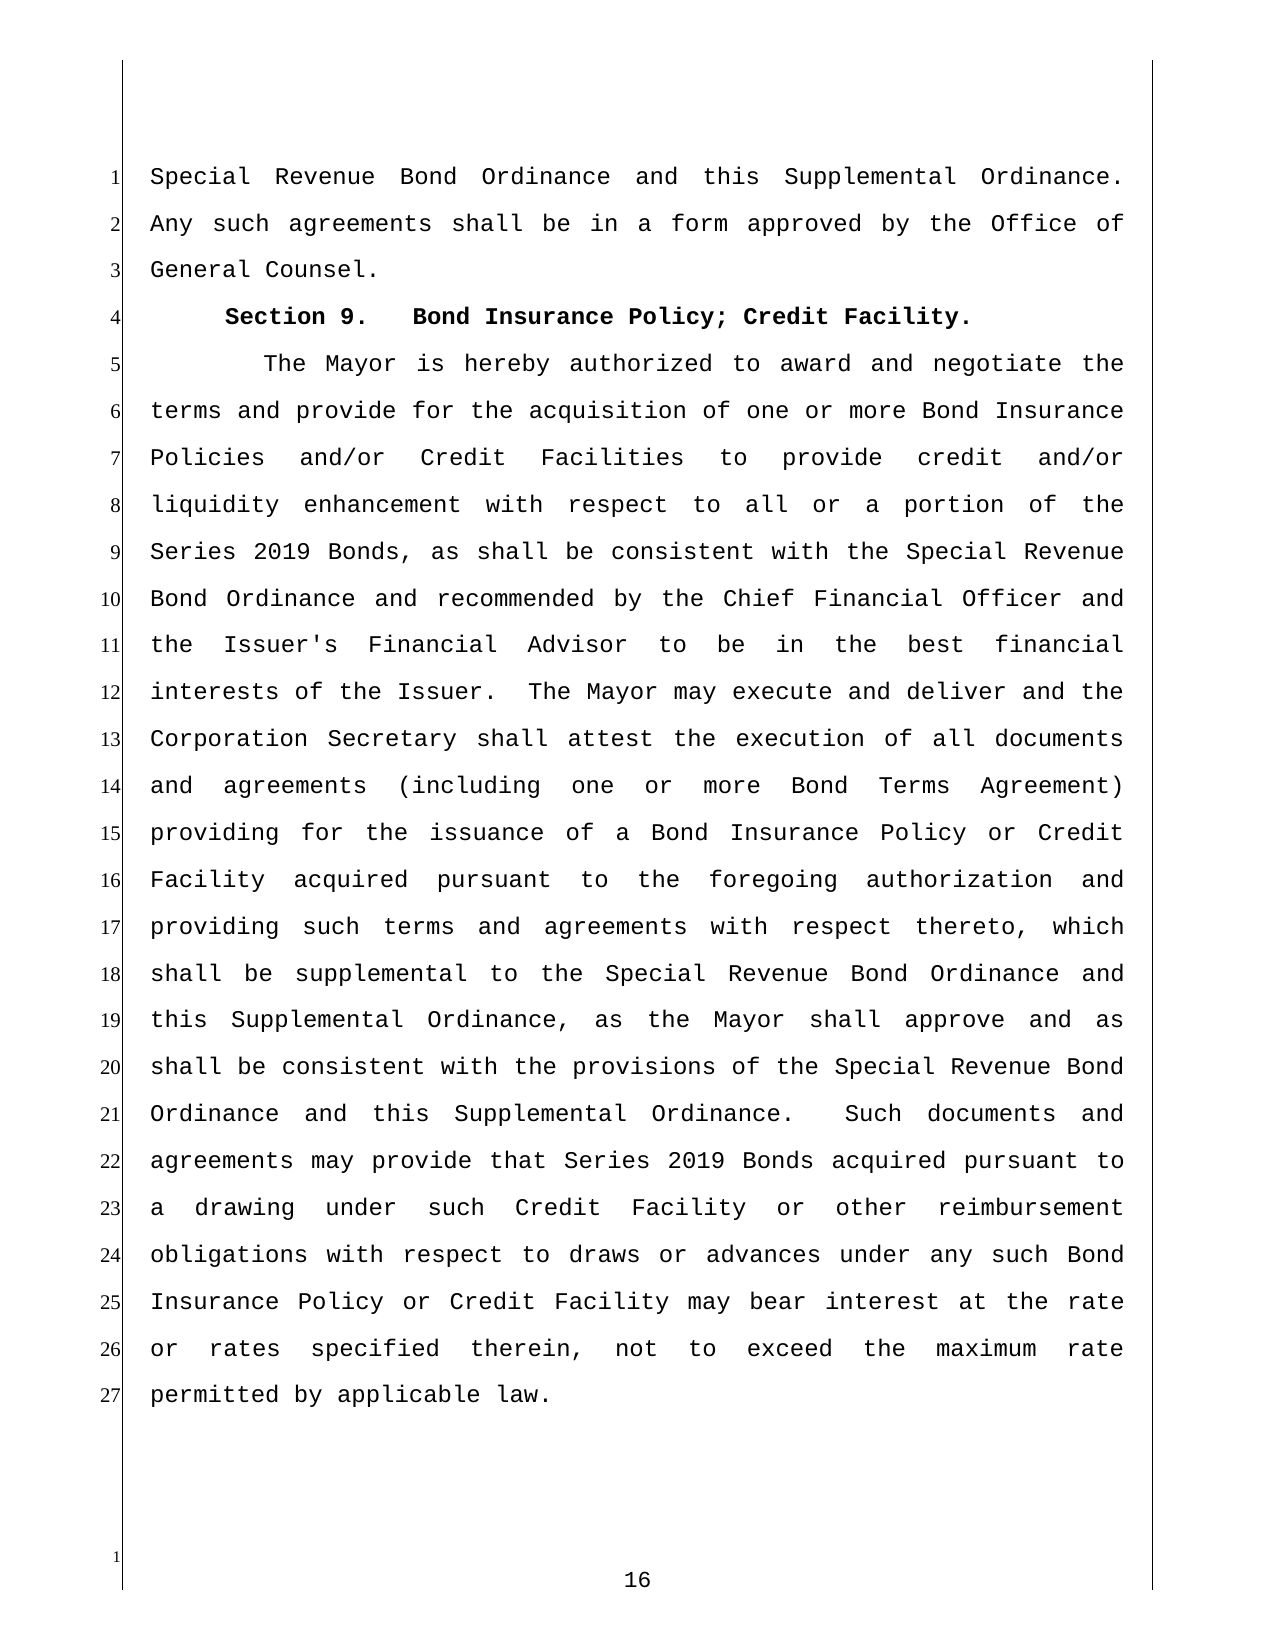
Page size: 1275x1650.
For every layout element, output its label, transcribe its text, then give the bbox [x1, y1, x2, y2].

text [150, 144, 1125, 285]
text The Mayor is hereby authorized to award and negotiate the terms and provide for the acquisition of one or more Bond Insurance Policies and/or Credit Facilities to provide credit and/or liquidity enhancement with respect to all or a portion of the Series 2019 Bonds, as shall be consistent with the Special Revenue Bond Ordinance and recommended by the Chief Financial Officer and the Issuer's Financial Advisor to be in the best financial interests of the Issuer. The Mayor may execute and deliver and the Corporation Secretary shall attest the execution of all documents and agreements (including one or more Bond Terms Agreement) providing for the issuance of a Bond Insurance Policy or Credit Facility acquired pursuant to the foregoing authorization and providing such terms and agreements with respect thereto, which shall be supplemental to the Special Revenue Bond Ordinance and this Supplemental Ordinance, as the Mayor shall approve and as shall be consistent with the provisions of the Special Revenue Bond Ordinance and this Supplemental Ordinance. Such documents and agreements may provide that Series 2019 Bonds acquired pursuant to a drawing under such Credit Facility or other reimbursement obligations with respect to draws or advances under any such Bond Insurance Policy or Credit Facility may bear interest at the rate or rates specified therein, not to exceed the maximum rate permitted by applicable law. [150, 332, 1125, 1410]
subtitle Bond Insurance Policy; Credit Facility. [150, 285, 1125, 332]
